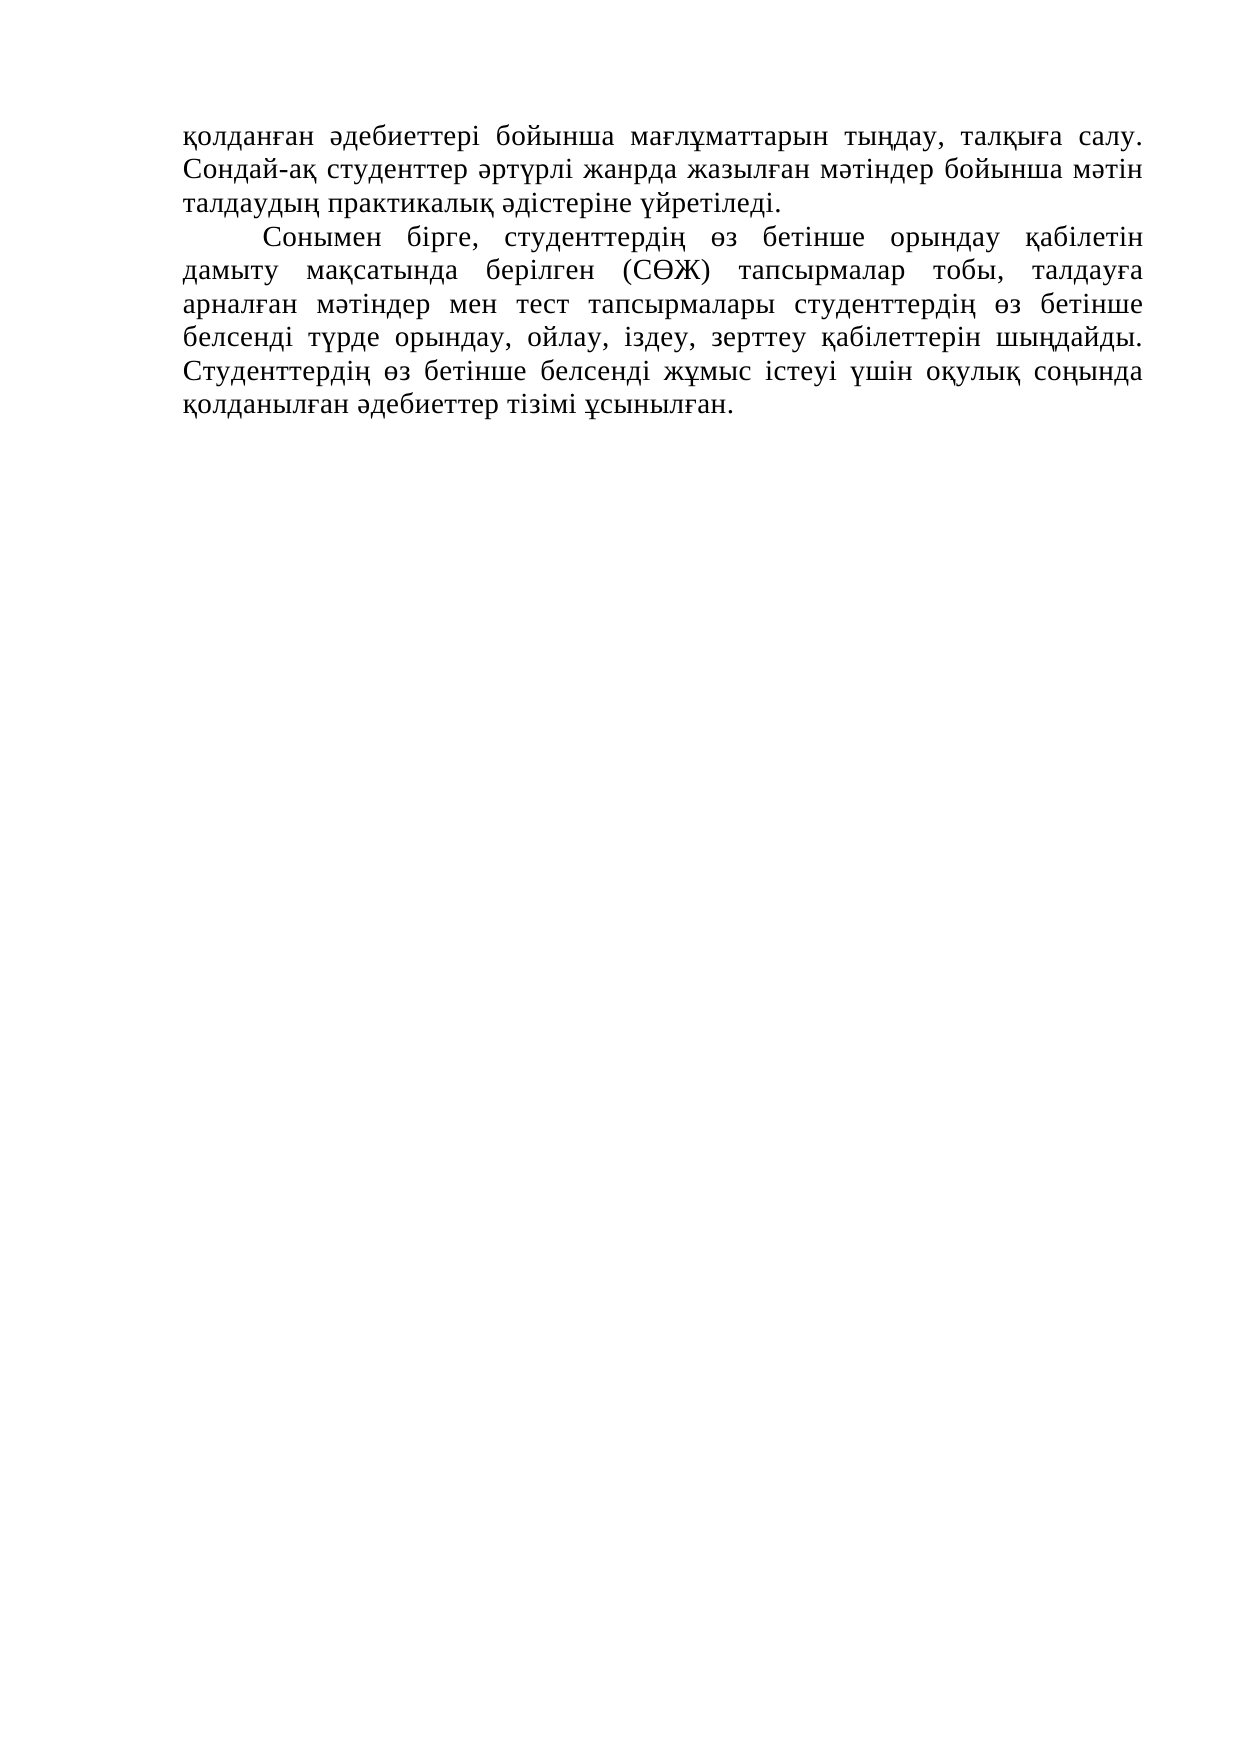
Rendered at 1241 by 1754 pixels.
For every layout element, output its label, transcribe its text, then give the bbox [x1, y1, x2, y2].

text Сонымен бірге, студенттердің өз бетінше орындау қабілетін дамыту мақсатында берілген (СӨЖ) тапсырмалар тобы, талдауға арналған мәтіндер мен тест тапсырмалары студенттердің өз бетінше белсенді түрде орындау, ойлау, іздеу, зерттеу қабілеттерін шыңдайды. Студенттердің өз бетінше белсенді жұмыс істеуі үшін оқулық соңында қолданылған әдебиеттер тізімі ұсынылған. [183, 219, 1145, 420]
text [183, 118, 1145, 219]
